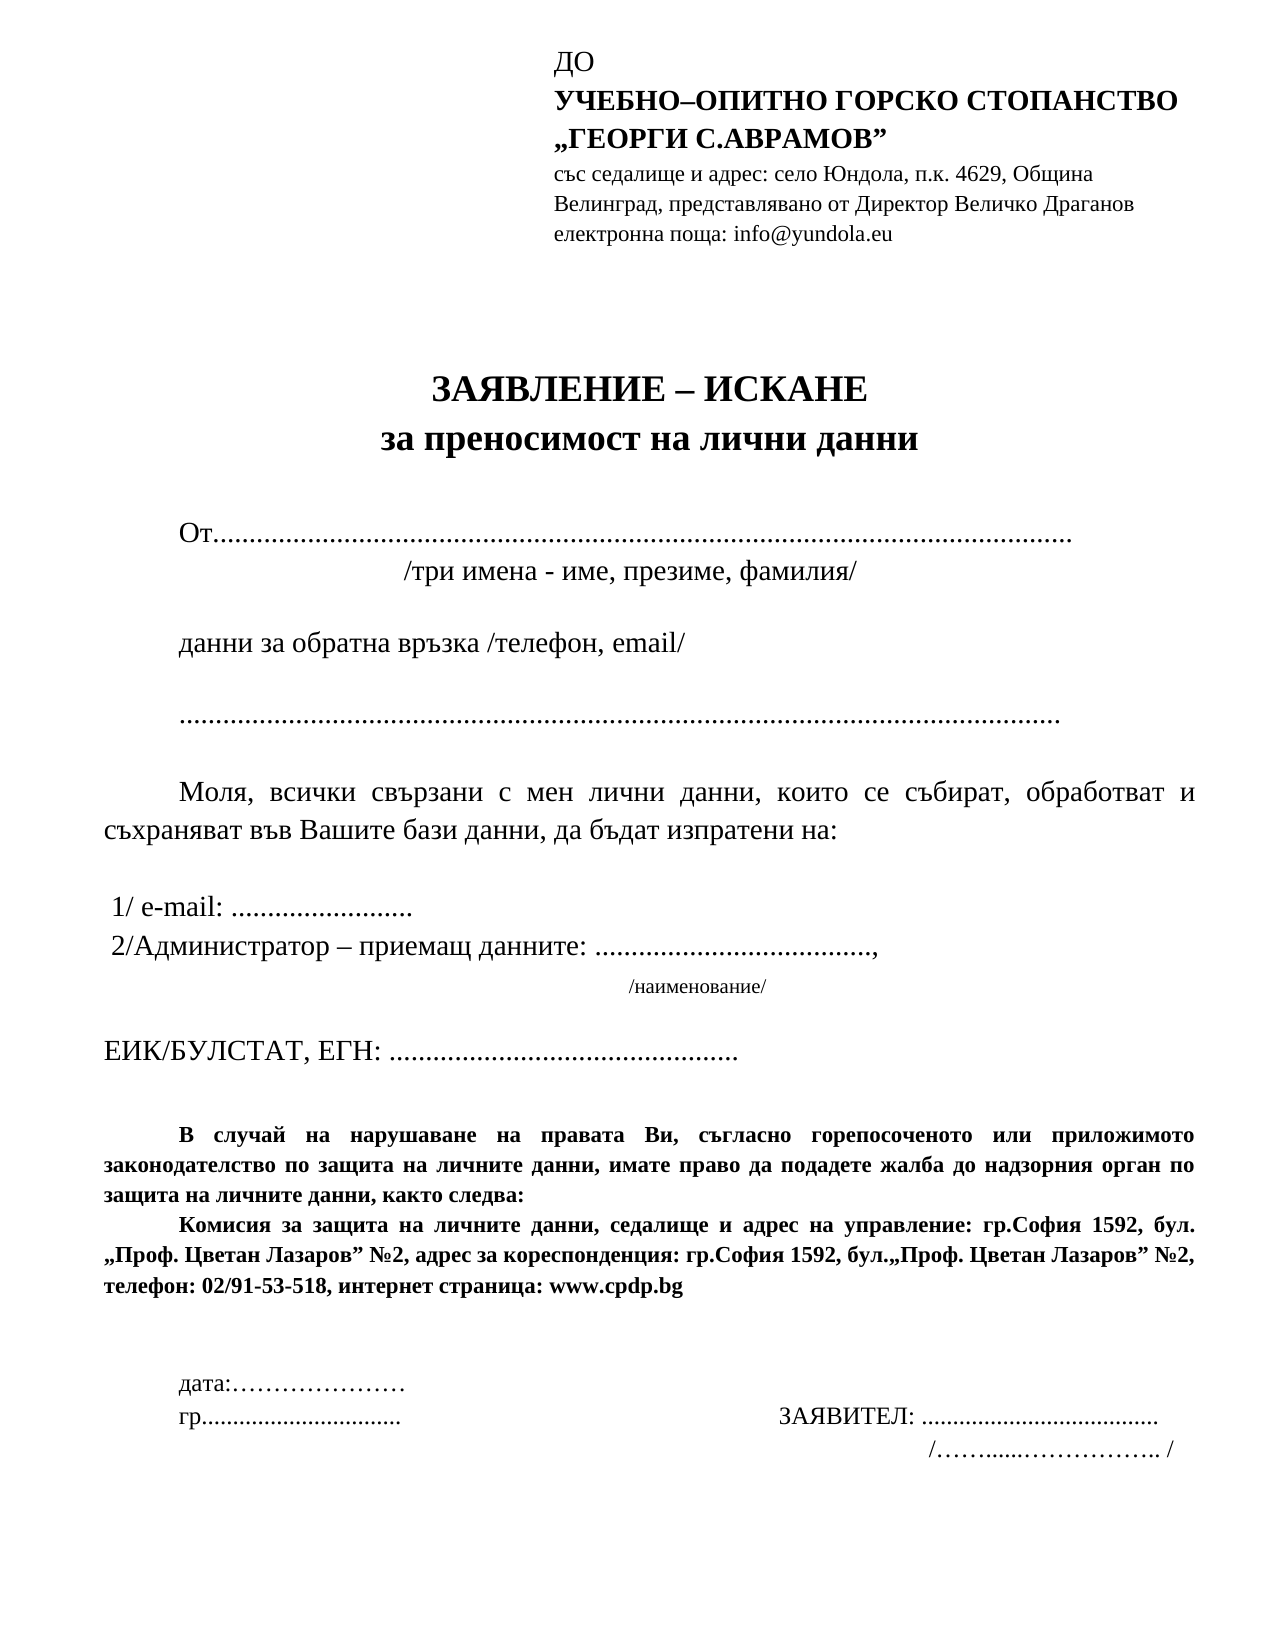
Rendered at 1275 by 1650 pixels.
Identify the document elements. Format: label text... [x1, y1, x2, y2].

text ЕИК/БУЛСТАТ, ЕГН: ................................................ [103, 1033, 1196, 1066]
text ЗАЯВЛЕНИЕ – ИСКАНЕ [103, 366, 1196, 409]
text ДО [103, 44, 1196, 78]
text В случай на нарушаване на правата Ви, съгласно горепосоченото или приложимото законодателство по защита на личните данни, имате право да подадете жалба до надзорния орган по защита на личните данни, както следва: [103, 1121, 1196, 1207]
text ......................................................................................................................... [103, 697, 1196, 730]
text „ГЕОРГИ С.АВРАМОВ” [103, 121, 1196, 155]
text гр................................ ЗАЯВИТЕЛ: ...................................... [103, 1401, 1196, 1430]
text за преносимост на лични данни [103, 416, 1196, 459]
text УЧЕБНО–ОПИТНО ГОРСКО СТОПАНСТВО [103, 83, 1196, 116]
text Комисия за защита на личните данни, седалище и адрес на управление: гр.София 1592, бул.„Проф. Цветан Лазаров” №2, адрес за кореспонденция: гр.София 1592, бул.„Проф. Цветан Лазаров” №2, телефон: 02/91-53-518, интернет страница: www.cpdp.bg [103, 1211, 1196, 1298]
text /……......…………….. / [103, 1434, 1196, 1463]
text /три имена - име, презиме, фамилия/ [103, 553, 1196, 587]
text със седалище и адрес: село Юндола, п.к. 4629, Община Велинград, представлявано от Директор Величко Драганов [103, 160, 1196, 217]
text дата:………………… [103, 1368, 1196, 1397]
text данни за обратна връзка /телефон, email/ [103, 625, 1196, 659]
text От...................................................................................................................... [103, 515, 1196, 548]
text 2/Администратор – приемащ данните: ......................................, /наименование/ [103, 928, 1196, 1000]
text 1/ e-mail: ......................... [103, 889, 1196, 923]
text Моля, всички свързани с мен лични данни, които се събират, обработват и съхраняват във Вашите бази данни, да бъдат изпратени на: [103, 774, 1196, 846]
text електронна поща: info@yundola.eu [103, 220, 1196, 247]
